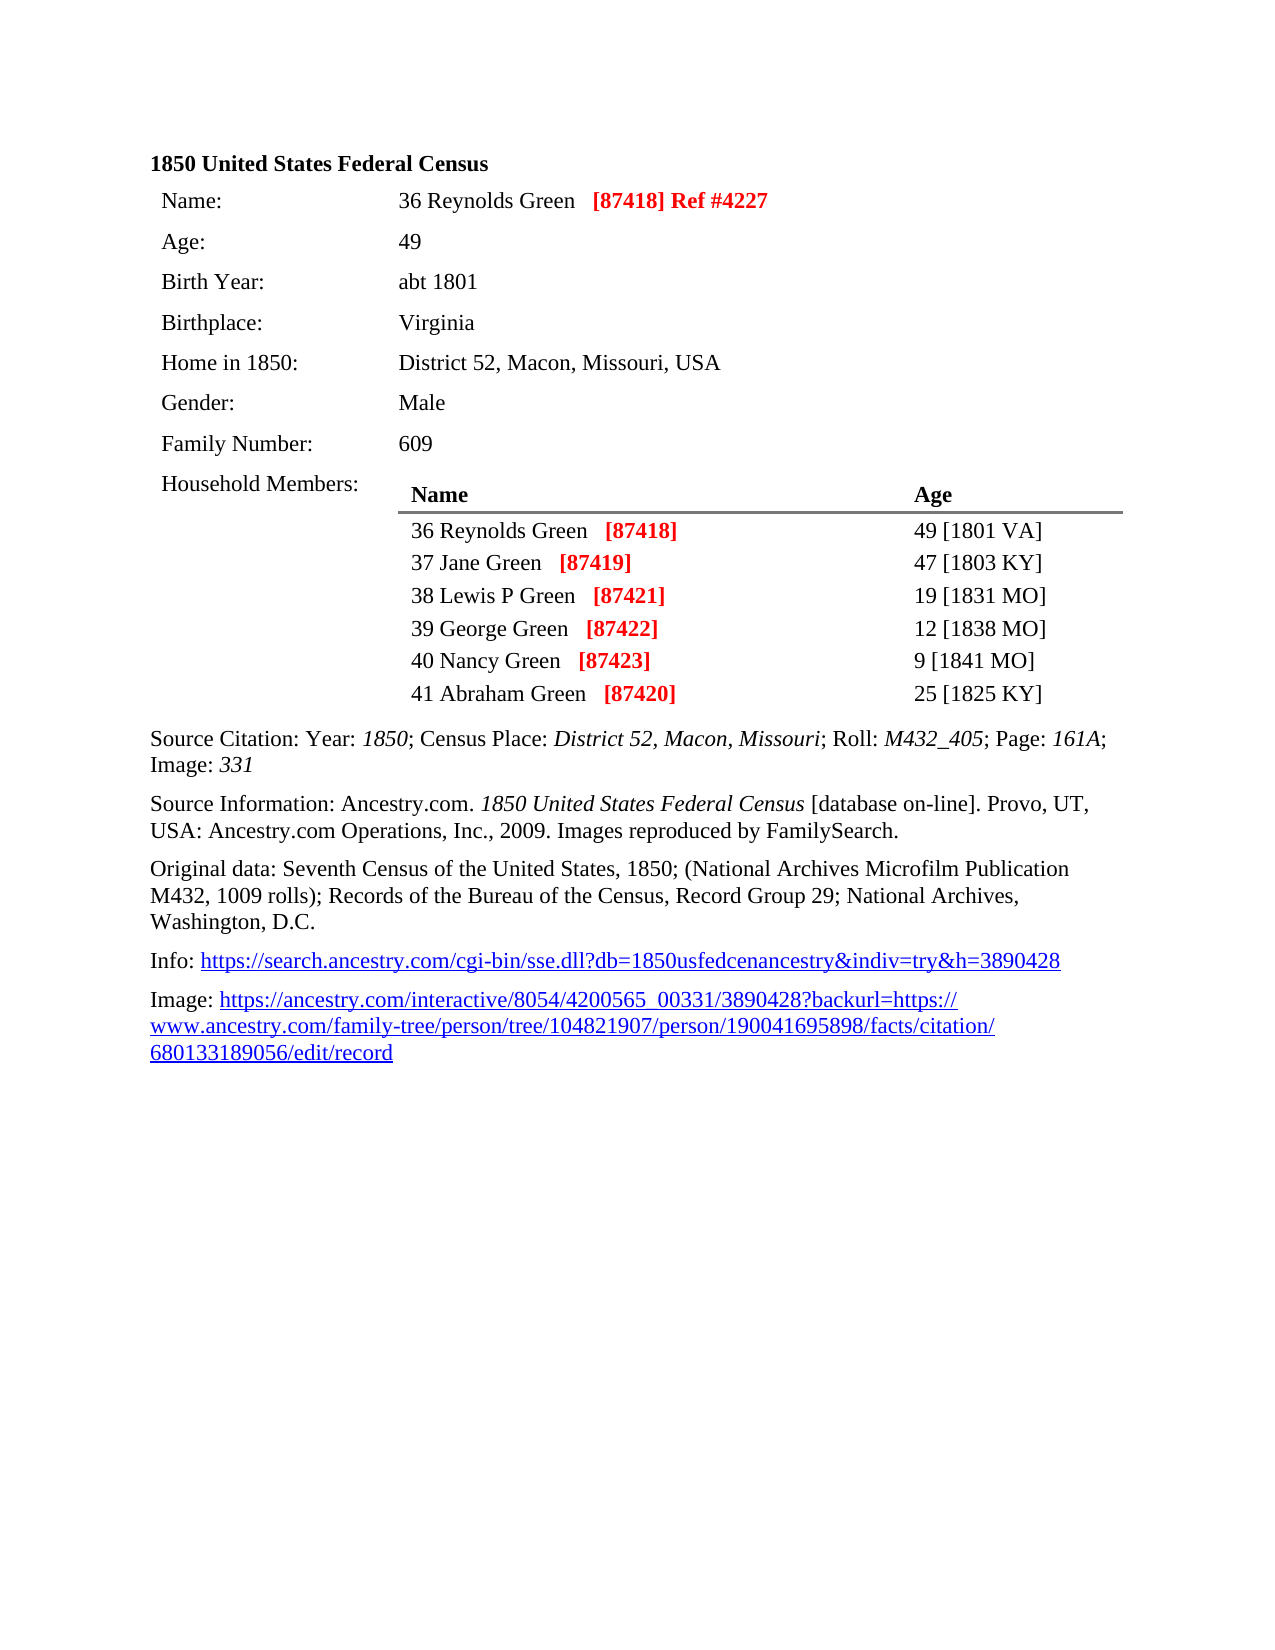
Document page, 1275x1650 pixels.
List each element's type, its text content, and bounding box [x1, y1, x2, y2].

text Original data: Seventh Census of the United States, 1850; (National Archives Microfilm Publication M432, 1009 rolls); Records of the Bureau of the Census, Record Group 29; National Archives, Washington, D.C. [150, 856, 1125, 934]
text Source Information: Ancestry.com. 1850 United States Federal Census [database on-line]. Provo, UT, USA: Ancestry.com Operations, Inc., 2009. Images reproduced by FamilySearch. [150, 790, 1125, 843]
text Image: https://ancestry.com/interactive/8054/4200565_00331/3890428?backurl=https://www.ancestry.com/family-tree/person/tree/104821907/person/190041695898/facts/citation/680133189056/edit/record [150, 986, 1125, 1065]
table_cell Home in 1850: [149, 338, 386, 378]
text Info: https://search.ancestry.com/cgi-bin/sse.dll?db=1850usfedcenancestry&indiv=try&h=3890428 [150, 947, 1125, 973]
table_header Name: [149, 176, 386, 217]
table_cell 49 [386, 217, 1136, 257]
table_cell Virginia [386, 298, 1136, 338]
table_cell Family Number: [149, 419, 386, 459]
table_cell Birth Year: [149, 257, 386, 298]
table_cell Gender: [149, 379, 386, 419]
table_cell Male [386, 379, 1136, 419]
table_cell [386, 459, 1136, 713]
text Source Citation: Year: 1850; Census Place: District 52, Macon, Missouri; Roll: M432_405; Page: 161A; Image: 331 [150, 725, 1125, 778]
table_header 36 Reynolds Green [87418] Ref #4227 [386, 176, 1136, 217]
table_cell 609 [386, 419, 1136, 459]
text 1850 United States Federal Census [150, 150, 1125, 176]
table_cell District 52, Macon, Missouri, USA [386, 338, 1136, 378]
table_cell Birthplace: [149, 298, 386, 338]
table_cell Age: [149, 217, 386, 257]
table_cell Household Members: [149, 459, 386, 713]
table_cell abt 1801 [386, 257, 1136, 298]
